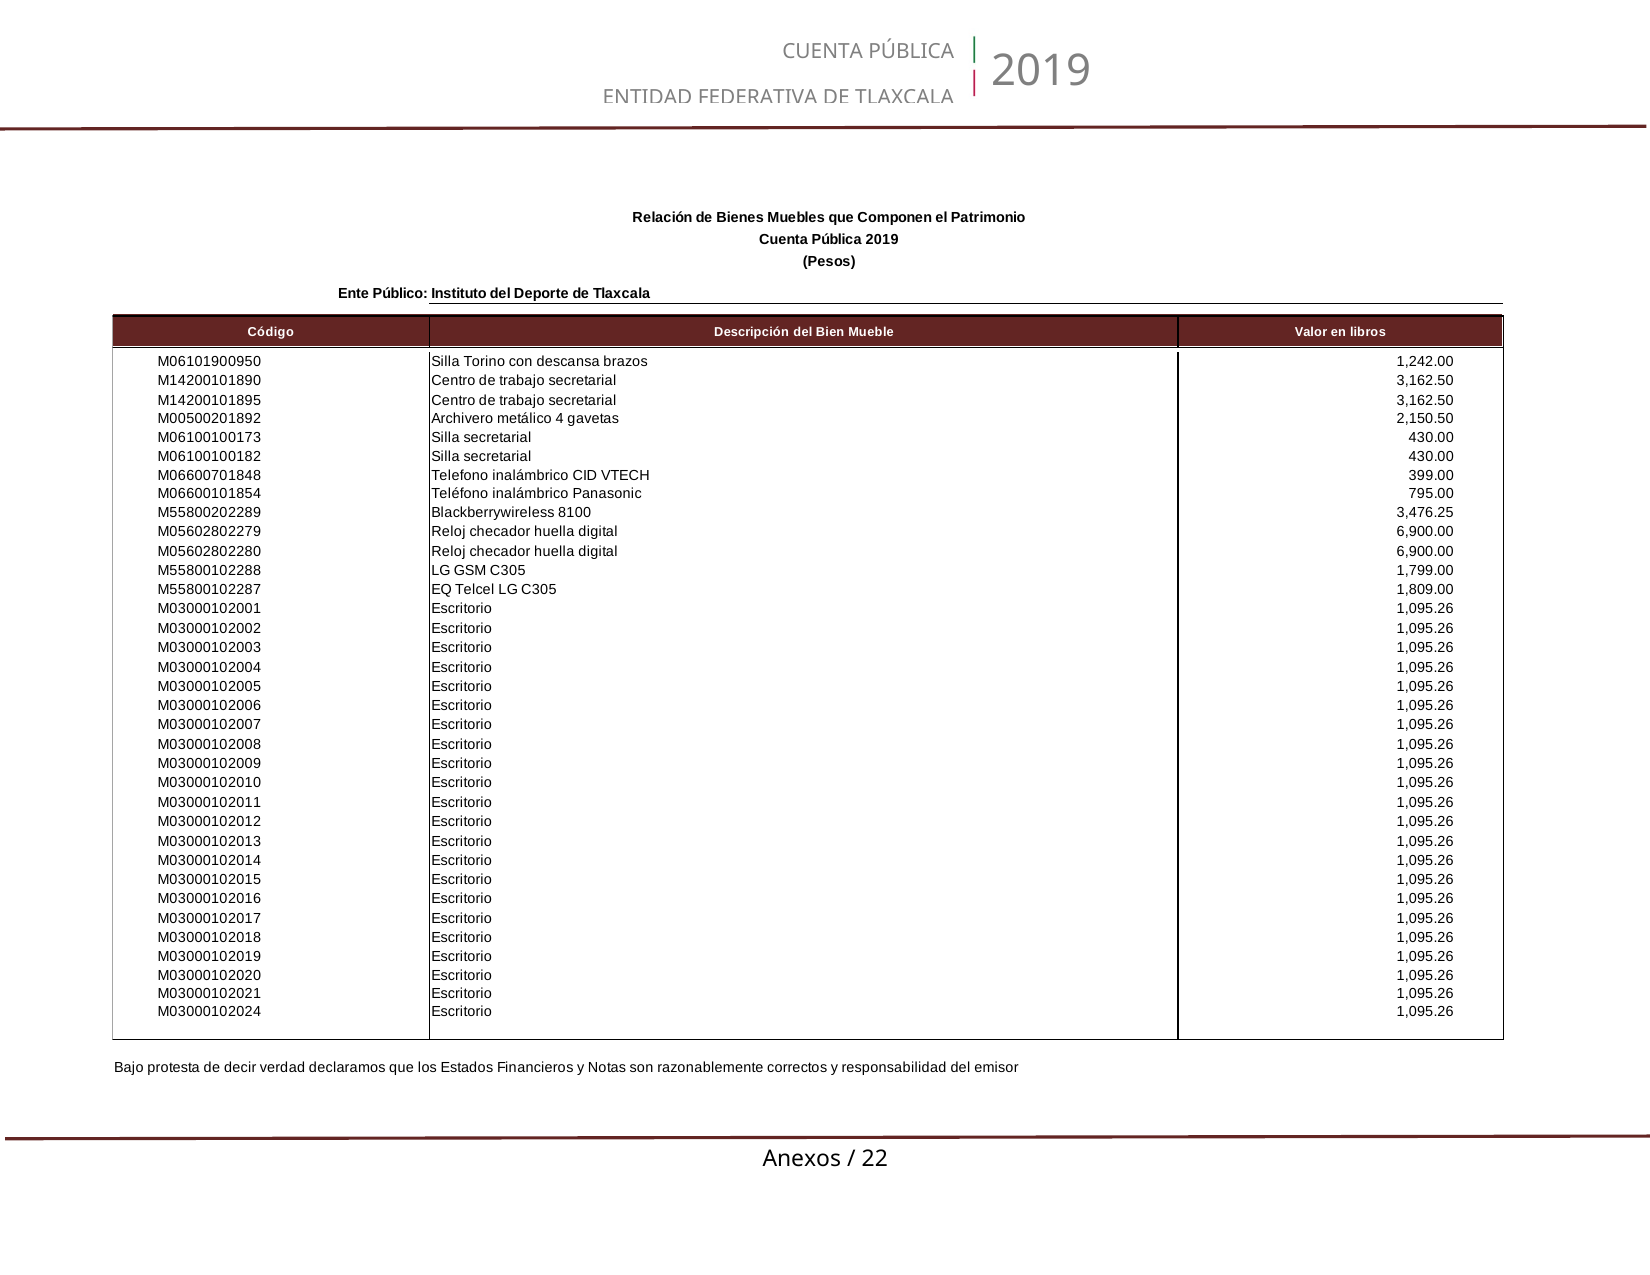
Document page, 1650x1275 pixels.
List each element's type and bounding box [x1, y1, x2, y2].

picture [968, 28, 985, 99]
